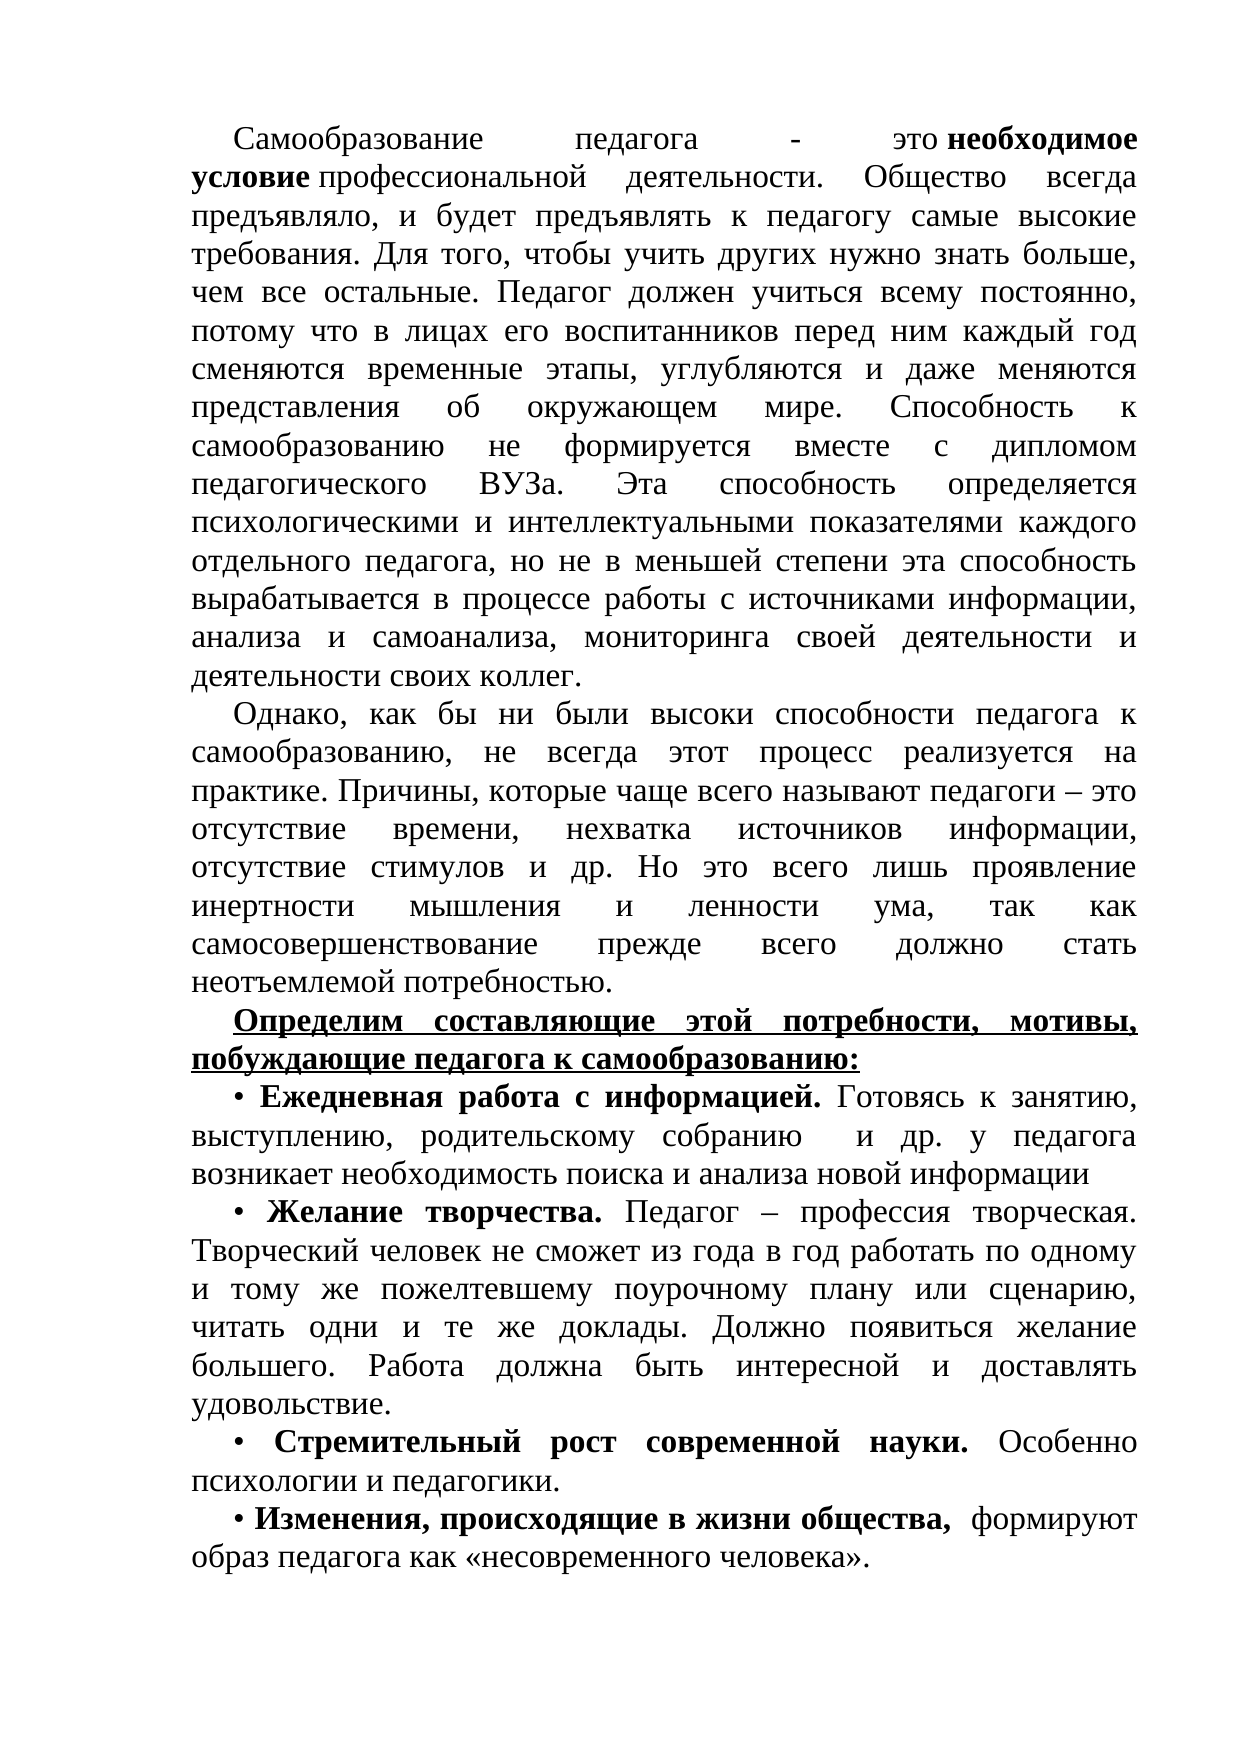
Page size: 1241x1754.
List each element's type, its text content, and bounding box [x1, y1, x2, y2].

text Определим составляющие этой потребности, мотивы, побуждающие педагога к самообразованию: [191, 1000, 1138, 1076]
text Самообразование педагога - это необходимое условие профессиональной деятельности. Общество всегда предъявляло, и будет предъявлять к педагогу самые высокие требования. Для того, чтобы учить других нужно знать больше, чем все остальные. Педагог должен учиться всему постоянно, потому что в лицах его воспитанников перед ним каждый год сменяются временные этапы, углубляются и даже меняются представления об окружающем мире. Способность к самообразованию не формируется вместе с дипломом педагогического ВУЗа. Эта способность определяется психологическими и интеллектуальными показателями каждого отдельного педагога, но не в меньшей степени эта способность вырабатывается в процессе работы с источниками информации, анализа и самоанализа, мониторинга своей деятельности и деятельности своих коллег. [191, 118, 1138, 693]
text • Желание творчества. Педагог – профессия творческая. Творческий человек не сможет из года в год работать по одному и тому же пожелтевшему поурочному плану или сценарию, читать одни и те же доклады. Должно появиться желание большего. Работа должна быть интересной и доставлять удовольствие. [191, 1191, 1138, 1421]
text Однако, как бы ни были высоки способности педагога к самообразованию, не всегда этот процесс реализуется на практике. Причины, которые чаще всего называют педагоги – это отсутствие времени, нехватка источников информации, отсутствие стимулов и др. Но это всего лишь проявление инертности мышления и ленности ума, так как самосовершенствование прежде всего должно стать неотъемлемой потребностью. [191, 693, 1138, 1000]
text • Ежедневная работа с информацией. Готовясь к занятию, выступлению, родительскому собранию и др. у педагога возникает необходимость поиска и анализа новой информации [191, 1076, 1138, 1191]
text • Изменения, происходящие в жизни общества, формируют образ педагога как «несовременного человека». [191, 1498, 1138, 1575]
text • Стремительный рост современной науки. Особенно психологии и педагогики. [191, 1421, 1138, 1498]
